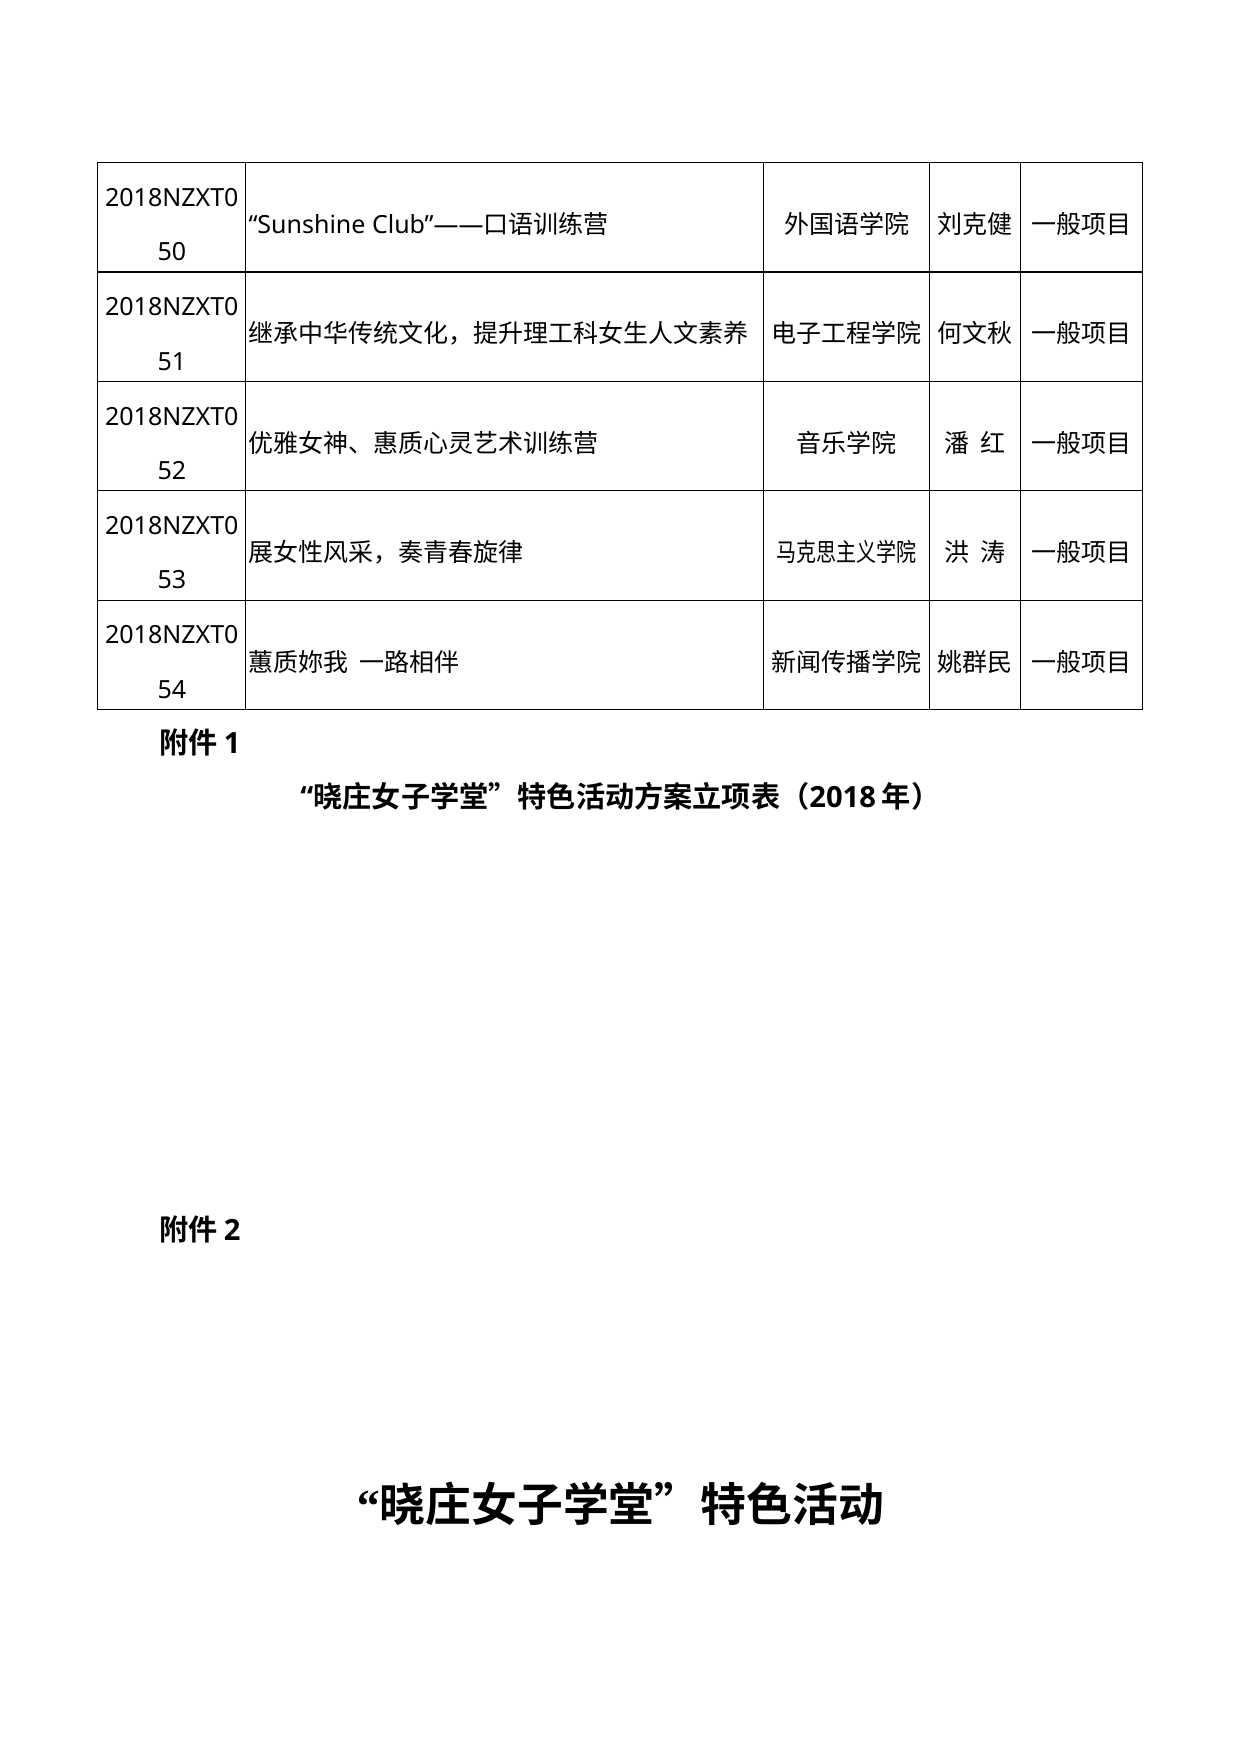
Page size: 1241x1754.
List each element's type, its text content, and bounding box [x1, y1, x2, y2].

table_cell 2018NZXT054 [98, 601, 245, 709]
table_cell 外国语学院 [764, 163, 929, 271]
table_cell 洪 涛 [930, 491, 1020, 599]
text “晓庄女子学堂”特色活动方案立项表（2018年） [159, 764, 1081, 818]
table_cell 电子工程学院 [764, 273, 929, 381]
table_cell 一般项目 [1021, 273, 1142, 381]
table_cell 一般项目 [1021, 491, 1142, 599]
table_cell 潘 红 [930, 382, 1020, 490]
table_cell 一般项目 [1021, 601, 1142, 709]
table_cell 蕙质妳我 一路相伴 [246, 601, 763, 709]
table_cell 马克思主义学院 [764, 491, 929, 599]
table_cell 一般项目 [1021, 163, 1142, 271]
table_cell 展女性风采，奏青春旋律 [246, 491, 763, 599]
text 附件2 [159, 1197, 1081, 1252]
table_cell 优雅女神、惠质心灵艺术训练营 [246, 382, 763, 490]
text 附件1 [159, 710, 1081, 764]
table_cell 新闻传播学院 [764, 601, 929, 709]
table_cell 2018NZXT053 [98, 491, 245, 599]
table_cell 姚群民 [930, 601, 1020, 709]
table_cell 一般项目 [1021, 382, 1142, 490]
table_cell 何文秋 [930, 273, 1020, 381]
table_cell 2018NZXT051 [98, 273, 245, 381]
table_cell 音乐学院 [764, 382, 929, 490]
table_cell “Sunshine Club”——口语训练营 [246, 163, 763, 271]
table_cell 2018NZXT050 [98, 163, 245, 271]
table_cell 2018NZXT052 [98, 382, 245, 490]
text “晓庄女子学堂”特色活动 [159, 1468, 1081, 1534]
table_cell 继承中华传统文化，提升理工科女生人文素养 [246, 273, 763, 381]
table_cell 刘克健 [930, 163, 1020, 271]
